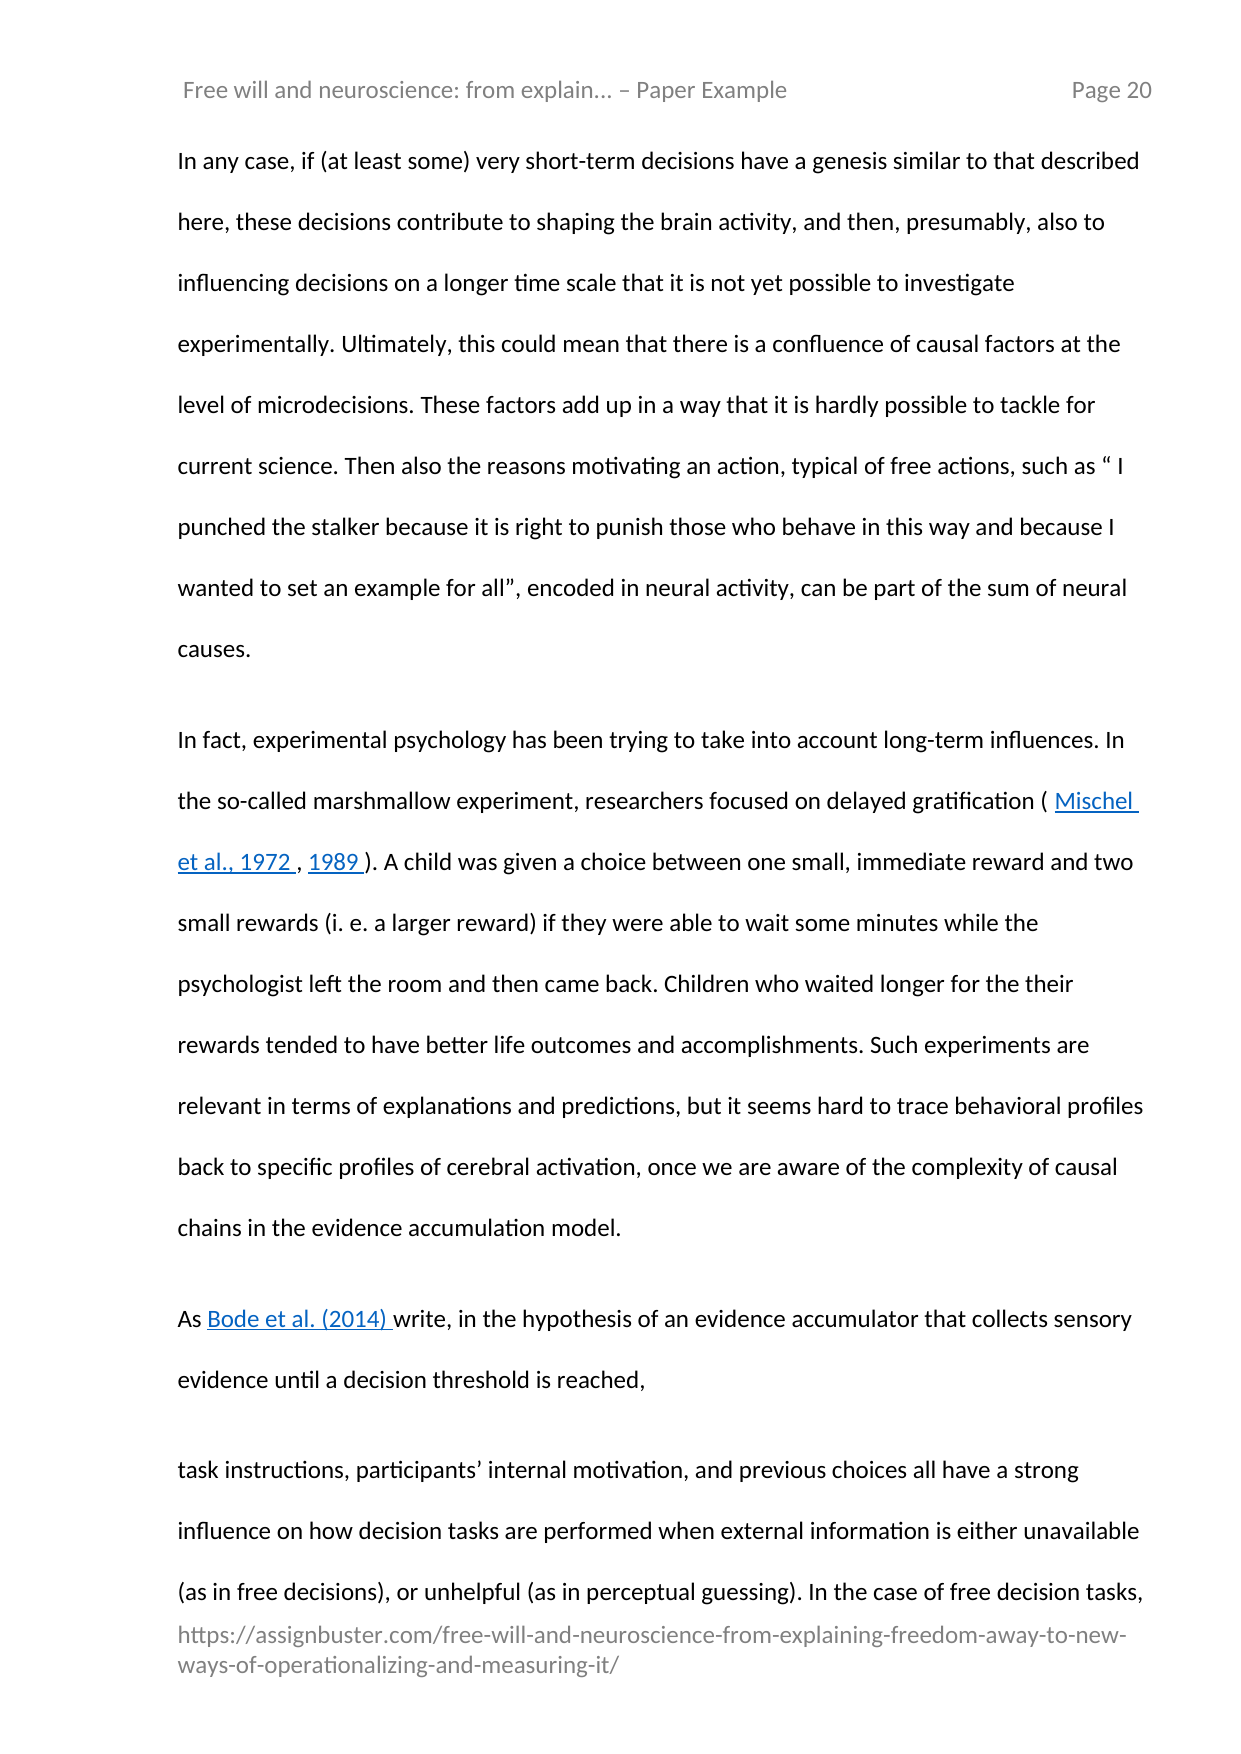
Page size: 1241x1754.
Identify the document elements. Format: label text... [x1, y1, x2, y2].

text As Bode et al. (2014) write, in the hypothesis of an evidence accumulator that collects sensory evidence until a decision threshold is reached, [177, 1303, 1152, 1394]
text In any case, if (at least some) very short-term decisions have a genesis similar to that described here, these decisions contribute to shaping the brain activity, and then, presumably, also to influencing decisions on a longer time scale that it is not yet possible to investigate experimentally. Ultimately, this could mean that there is a confluence of causal factors at the level of microdecisions. These factors add up in a way that it is hardly possible to tackle for current science. Then also the reasons motivating an action, typical of free actions, such as “ I punched the stalker because it is right to punish those who behave in this way and because I wanted to set an example for all”, encoded in neural activity, can be part of the sum of neural causes. [177, 145, 1152, 664]
text In fact, experimental psychology has been trying to take into account long-term influences. In the so-called marshmallow experiment, researchers focused on delayed gratification ( Mischel et al., 1972 , 1989 ). A child was given a choice between one small, immediate reward and two small rewards (i. e. a larger reward) if they were able to wait some minutes while the psychologist left the room and then came back. Children who waited longer for the their rewards tended to have better life outcomes and accomplishments. Such experiments are relevant in terms of explanations and predictions, but it seems hard to trace behavioral profiles back to specific profiles of cerebral activation, once we are aware of the complexity of causal chains in the evidence accumulation model. [177, 724, 1152, 1243]
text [177, 1454, 1152, 1607]
